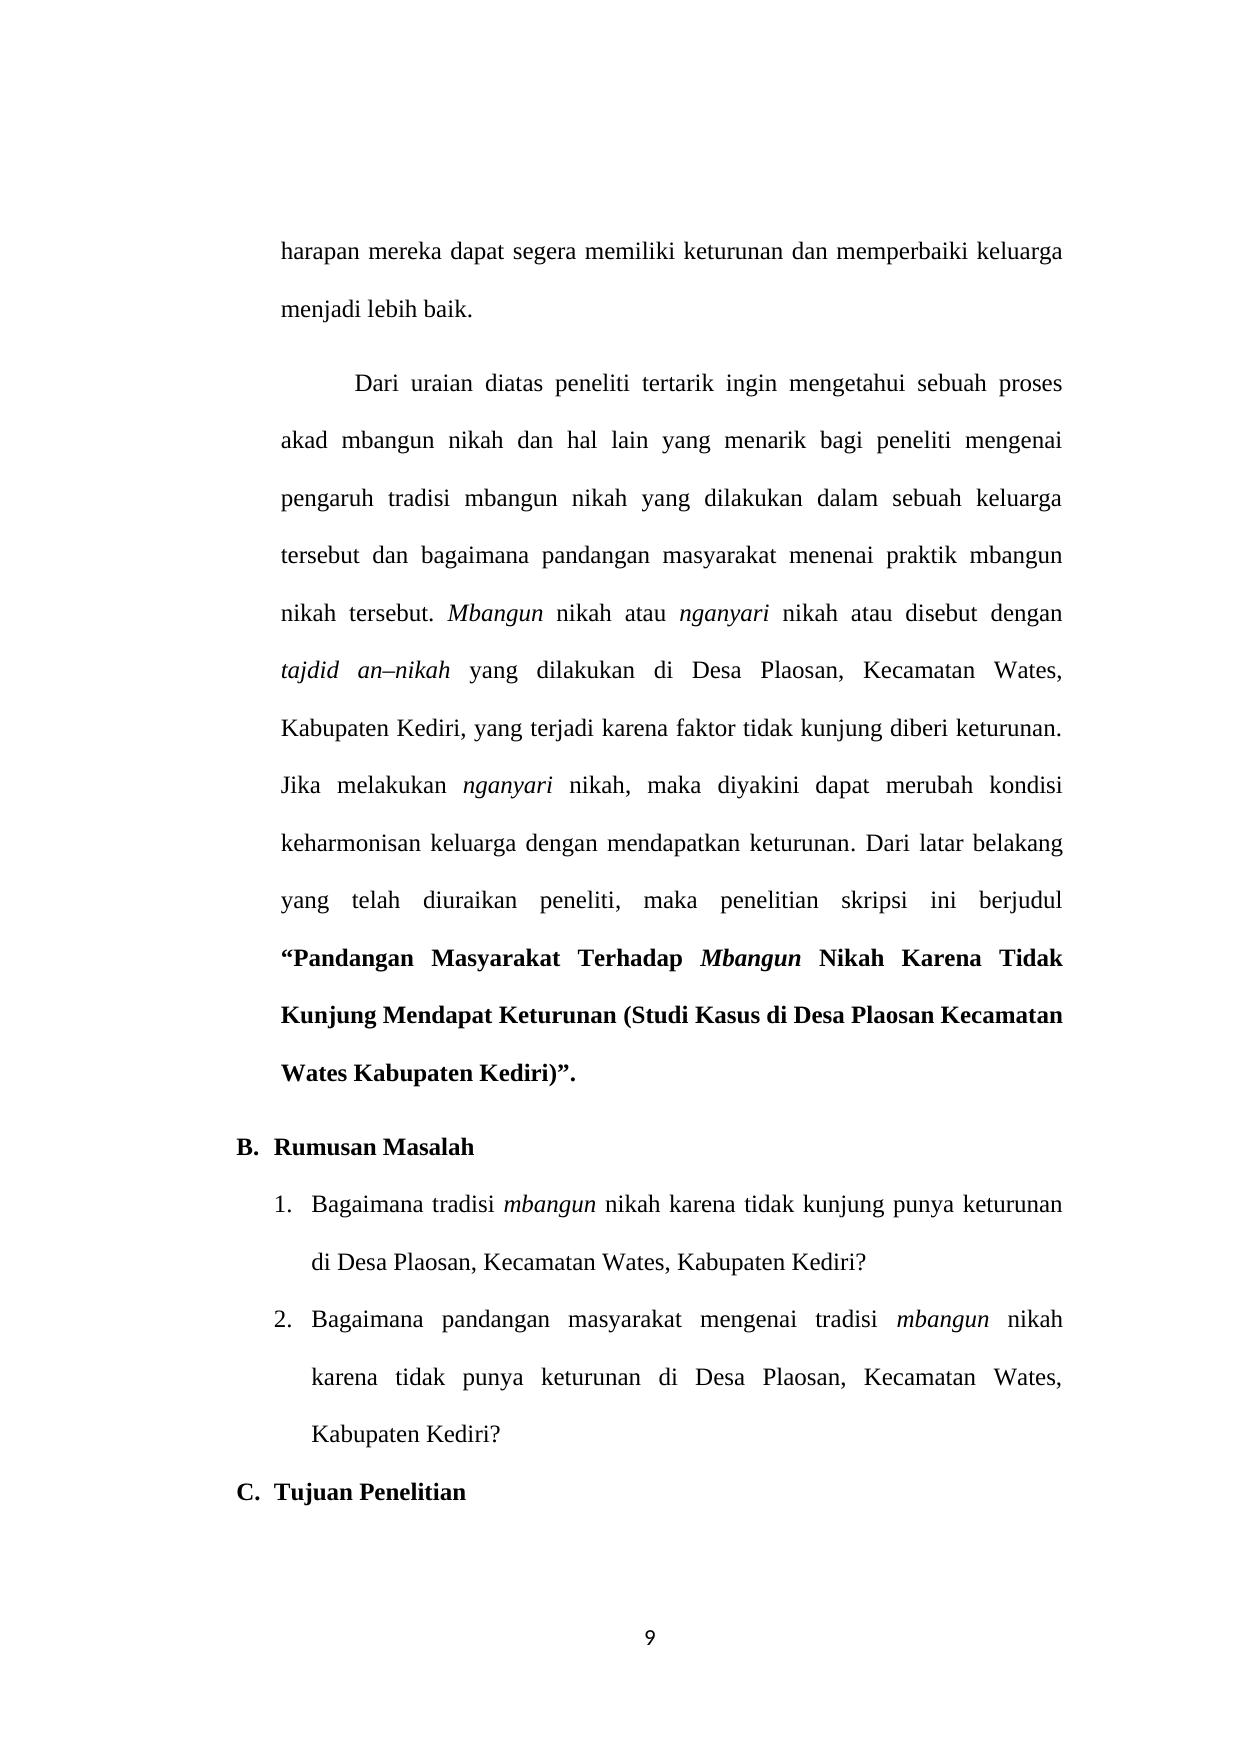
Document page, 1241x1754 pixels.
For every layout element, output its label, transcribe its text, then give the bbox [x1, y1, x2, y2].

list Tujuan Penelitian [236, 1477, 1063, 1506]
list Bagaimana tradisi mbangun nikah karena tidak kunjung punya keturunan di Desa Plaosan, Kecamatan Wates, Kabupaten Kediri? [274, 1189, 1063, 1276]
list Bagaimana pandangan masyarakat mengenai tradisi mbangun nikah karena tidak punya keturunan di Desa Plaosan, Kecamatan Wates, Kabupaten Kediri? [274, 1304, 1063, 1448]
text Dari uraian diatas peneliti tertarik ingin mengetahui sebuah proses akad mbangun nikah dan hal lain yang menarik bagi peneliti mengenai pengaruh tradisi mbangun nikah yang dilakukan dalam sebuah keluarga tersebut dan bagaimana pandangan masyarakat menenai praktik mbangun nikah tersebut. Mbangun nikah atau nganyari nikah atau disebut dengan tajdid an–nikah yang dilakukan di Desa Plaosan, Kecamatan Wates, Kabupaten Kediri, yang terjadi karena faktor tidak kunjung diberi keturunan. Jika melakukan nganyari nikah, maka diyakini dapat merubah kondisi keharmonisan keluarga dengan mendapatkan keturunan. Dari latar belakang yang telah diuraikan peneliti, maka penelitian skripsi ini berjudul “Pandangan Masyarakat Terhadap Mbangun Nikah Karena Tidak Kunjung Mendapat Keturunan (Studi Kasus di Desa Plaosan Kecamatan Wates Kabupaten Kediri)”. [281, 368, 1063, 1087]
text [281, 236, 1063, 322]
list Rumusan Masalah [236, 1132, 1063, 1161]
